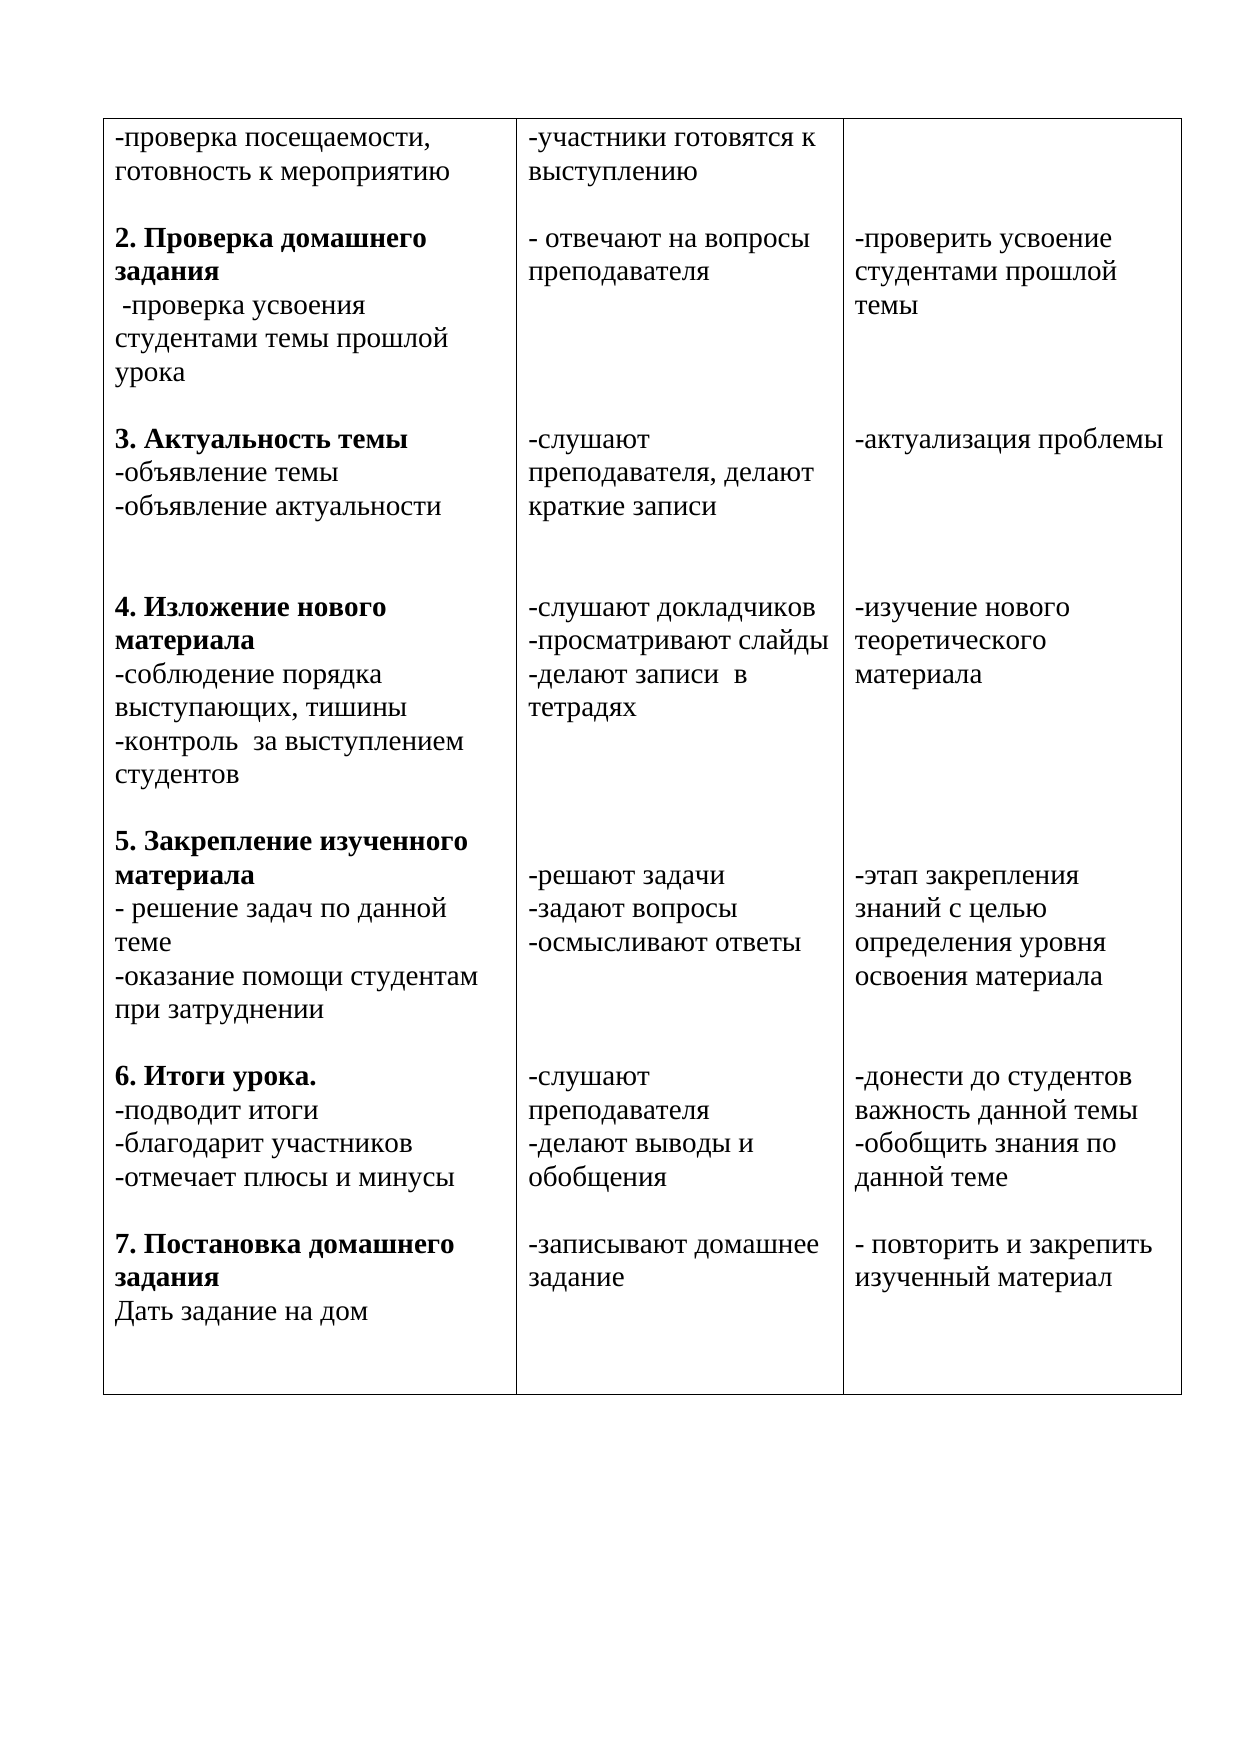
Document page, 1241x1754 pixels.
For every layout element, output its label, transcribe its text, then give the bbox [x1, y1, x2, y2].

table_cell -определить готовность к мероприятию -проверить усвоение студентами прошлой темы -актуализация проблемы -изучение нового теоретического материала -этап закрепления знаний с целью определения уровня освоения материала -донести до студентов важность данной темы -обобщить знания по данной теме - повторить и закрепить изученный материал [844, 119, 1181, 1494]
table_cell -рассаживаются по местам; -участники готовятся к выступлению - отвечают на вопросы преподавателя -слушают преподавателя, делают краткие записи -слушают докладчиков -просматривают слайды -делают записи в тетрадях -решают задачи -задают вопросы -осмысливают ответы -слушают преподавателя -делают выводы и обобщения -записывают домашнее задание [517, 119, 843, 1494]
table_cell 1. Организационный момент -проверка внешнего вида -проверка посещаемости, готовность к мероприятию 2. Проверка домашнего задания -проверка усвоения студентами темы прошлой урока 3. Актуальность темы -объявление темы -объявление актуальности 4. Изложение нового материала -соблюдение порядка выступающих, тишины -контроль за выступлением студентов 5. Закрепление изученного материала - решение задач по данной теме -оказание помощи студентам при затруднении 6. Итоги урока. -подводит итоги -благодарит участников -отмечает плюсы и минусы 7. Постановка домашнего задания Дать задание на дом [104, 119, 516, 1494]
